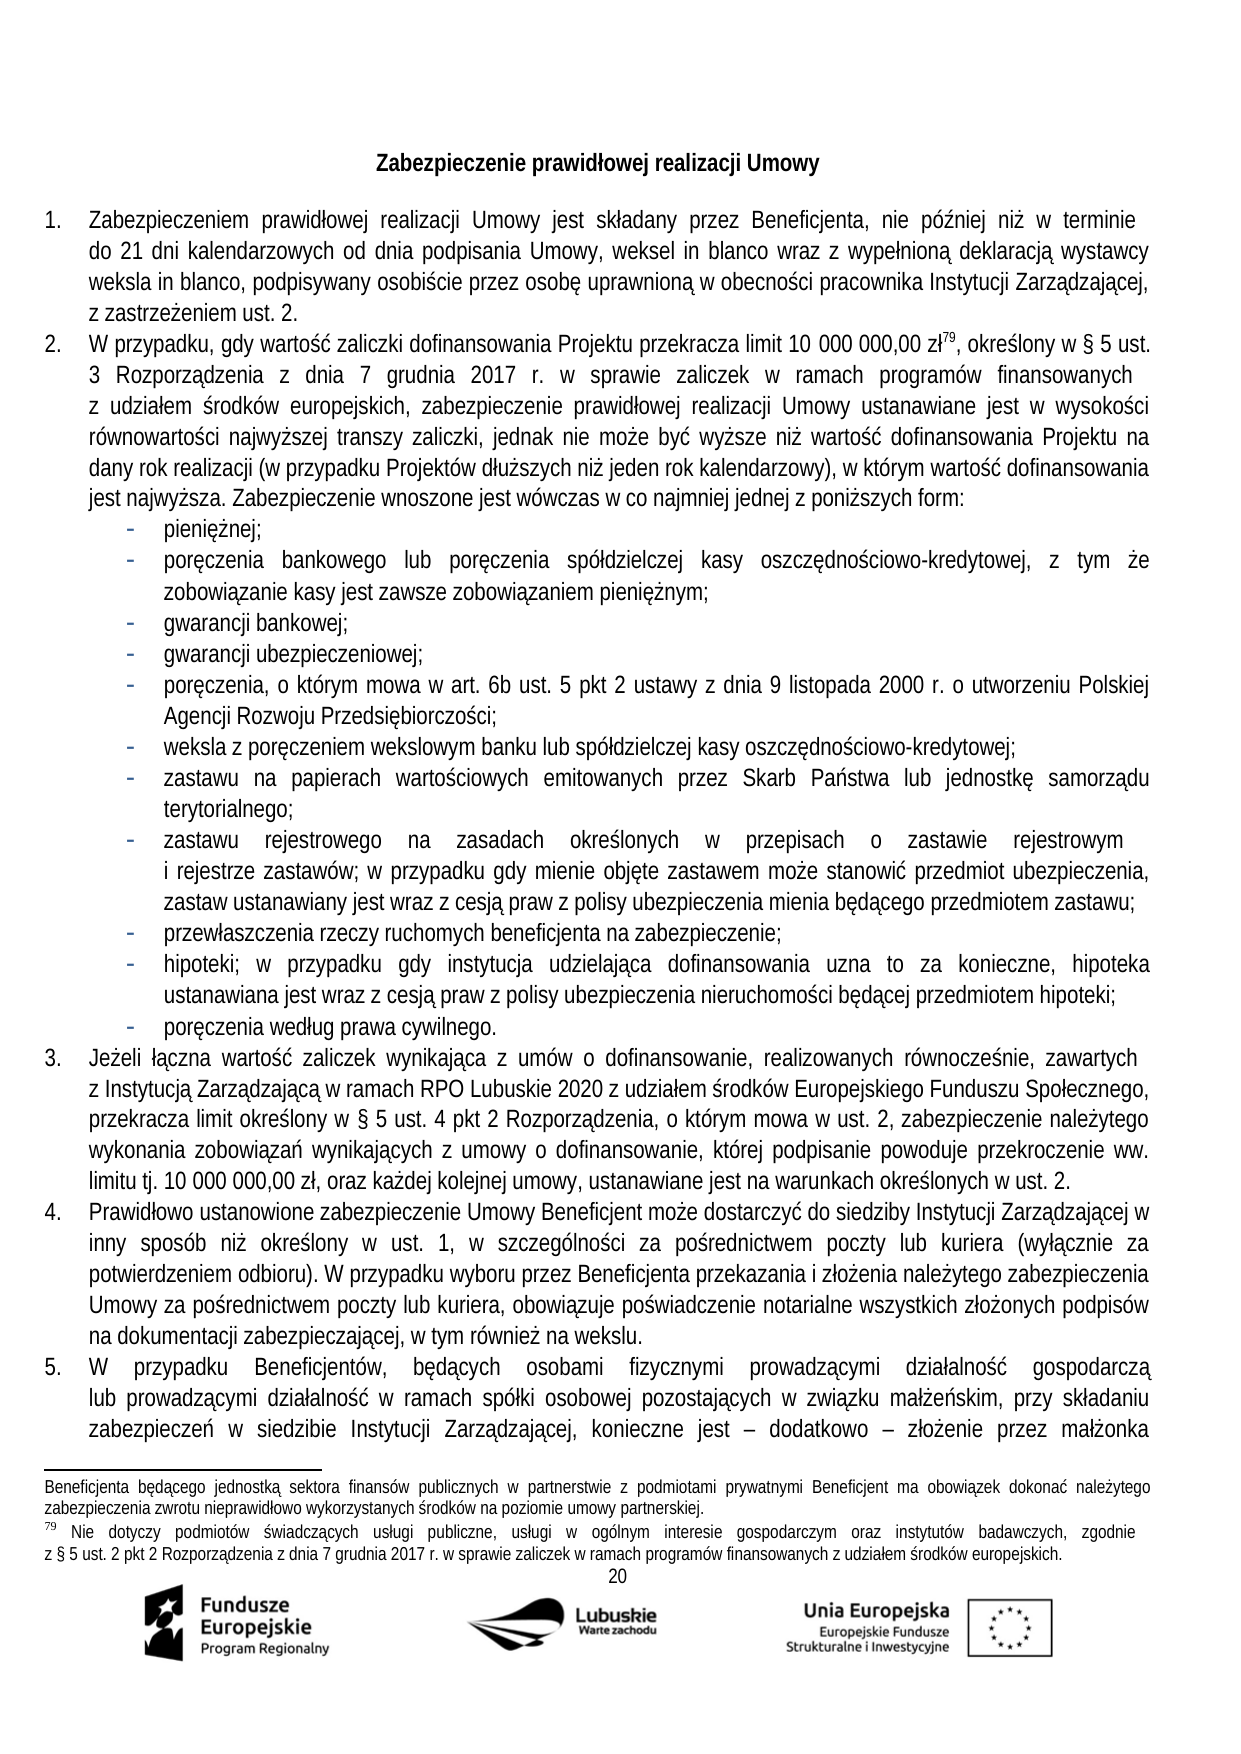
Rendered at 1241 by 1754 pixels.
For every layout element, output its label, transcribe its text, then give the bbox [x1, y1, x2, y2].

list hipoteki; w przypadku gdy instytucja udzielająca dofinansowania uzna to za konieczne, hipoteka ustanawiana jest wraz z cesją praw z polisy ubezpieczenia nieruchomości będącej przedmiotem hipoteki; [126, 949, 1152, 1009]
list Prawidłowo ustanowione zabezpieczenie Umowy Beneficjent może dostarczyć do siedziby Instytucji Zarządzającej w inny sposób niż określony w ust. 1, w szczególności za pośrednictwem poczty lub kuriera (wyłącznie za potwierdzeniem odbioru). W przypadku wyboru przez Beneficjenta przekazania i złożenia należytego zabezpieczenia Umowy za pośrednictwem poczty lub kuriera, obowiązuje poświadczenie notarialne wszystkich złożonych podpisów na dokumentacji zabezpieczającej, w tym również na wekslu. [44, 1197, 1152, 1350]
picture [125, 1564, 1071, 1681]
list pieniężnej; [126, 514, 1152, 543]
list poręczenia bankowego lub poręczenia spółdzielczej kasy oszczędnościowo-kredytowej, z tym że zobowiązanie kasy jest zawsze zobowiązaniem pieniężnym; [126, 546, 1152, 605]
list weksla z poręczeniem wekslowym banku lub spółdzielczej kasy oszczędnościowo-kredytowej; [126, 732, 1152, 761]
list gwarancji bankowej; [126, 608, 1152, 636]
list Jeżeli łączna wartość zaliczek wynikająca z umów o dofinansowanie, realizowanych równocześnie, zawartych z Instytucją Zarządzającą w ramach RPO Lubuskie 2020 z udziałem środków Europejskiego Funduszu Społecznego, przekracza limit określony w § 5 ust. 4 pkt 2 Rozporządzenia, o którym mowa w ust. 2, zabezpieczenie należytego wykonania zobowiązań wynikających z umowy o dofinansowanie, której podpisanie powoduje przekroczenie ww. limitu tj. 10 000 000,00 zł, oraz każdej kolejnej umowy, ustanawiane jest na warunkach określonych w ust. 2. [44, 1043, 1152, 1195]
list poręczenia według prawa cywilnego. [126, 1011, 1152, 1040]
list zastawu na papierach wartościowych emitowanych przez Skarb Państwa lub jednostkę samorządu terytorialnego; [126, 763, 1152, 823]
list Zabezpieczeniem prawidłowej realizacji Umowy jest składany przez Beneficjenta, nie później niż w terminie do 21 dni kalendarzowych od dnia podpisania Umowy, weksel in blanco wraz z wypełnioną deklaracją wystawcy weksla in blanco, podpisywany osobiście przez osobę uprawnioną w obecności pracownika Instytucji Zarządzającej, z zastrzeżeniem ust. 2. [44, 205, 1152, 326]
list gwarancji ubezpieczeniowej; [126, 639, 1152, 668]
list zastawu rejestrowego na zasadach określonych w przepisach o zastawie rejestrowym i rejestrze zastawów; w przypadku gdy mienie objęte zastawem może stanowić przedmiot ubezpieczenia, zastaw ustanawiany jest wraz z cesją praw z polisy ubezpieczenia mienia będącego przedmiotem zastawu; [126, 825, 1152, 916]
list W przypadku, gdy wartość zaliczki dofinansowania Projektu przekracza limit 10 000 000,00 zł, określony w § 5 ust. 3 Rozporządzenia z dnia 7 grudnia 2017 r. w sprawie zaliczek w ramach programów finansowanych z udziałem środków europejskich, zabezpieczenie prawidłowej realizacji Umowy ustanawiane jest w wysokości równowartości najwyższej transzy zaliczki, jednak nie może być wyższe niż wartość dofinansowania Projektu na dany rok realizacji (w przypadku Projektów dłuższych niż jeden rok kalendarzowy), w którym wartość dofinansowania jest najwyższa. Zabezpieczenie wnoszone jest wówczas w co najmniej jednej z poniższych form: [44, 329, 1152, 512]
list poręczenia, o którym mowa w art. 6b ust. 5 pkt 2 ustawy z dnia 9 listopada 2000 r. o utworzeniu Polskiej Agencji Rozwoju Przedsiębiorczości; [126, 670, 1152, 730]
text Zabezpieczenie prawidłowej realizacji Umowy [44, 148, 1152, 176]
list przewłaszczenia rzeczy ruchomych beneficjenta na zabezpieczenie; [126, 918, 1152, 947]
